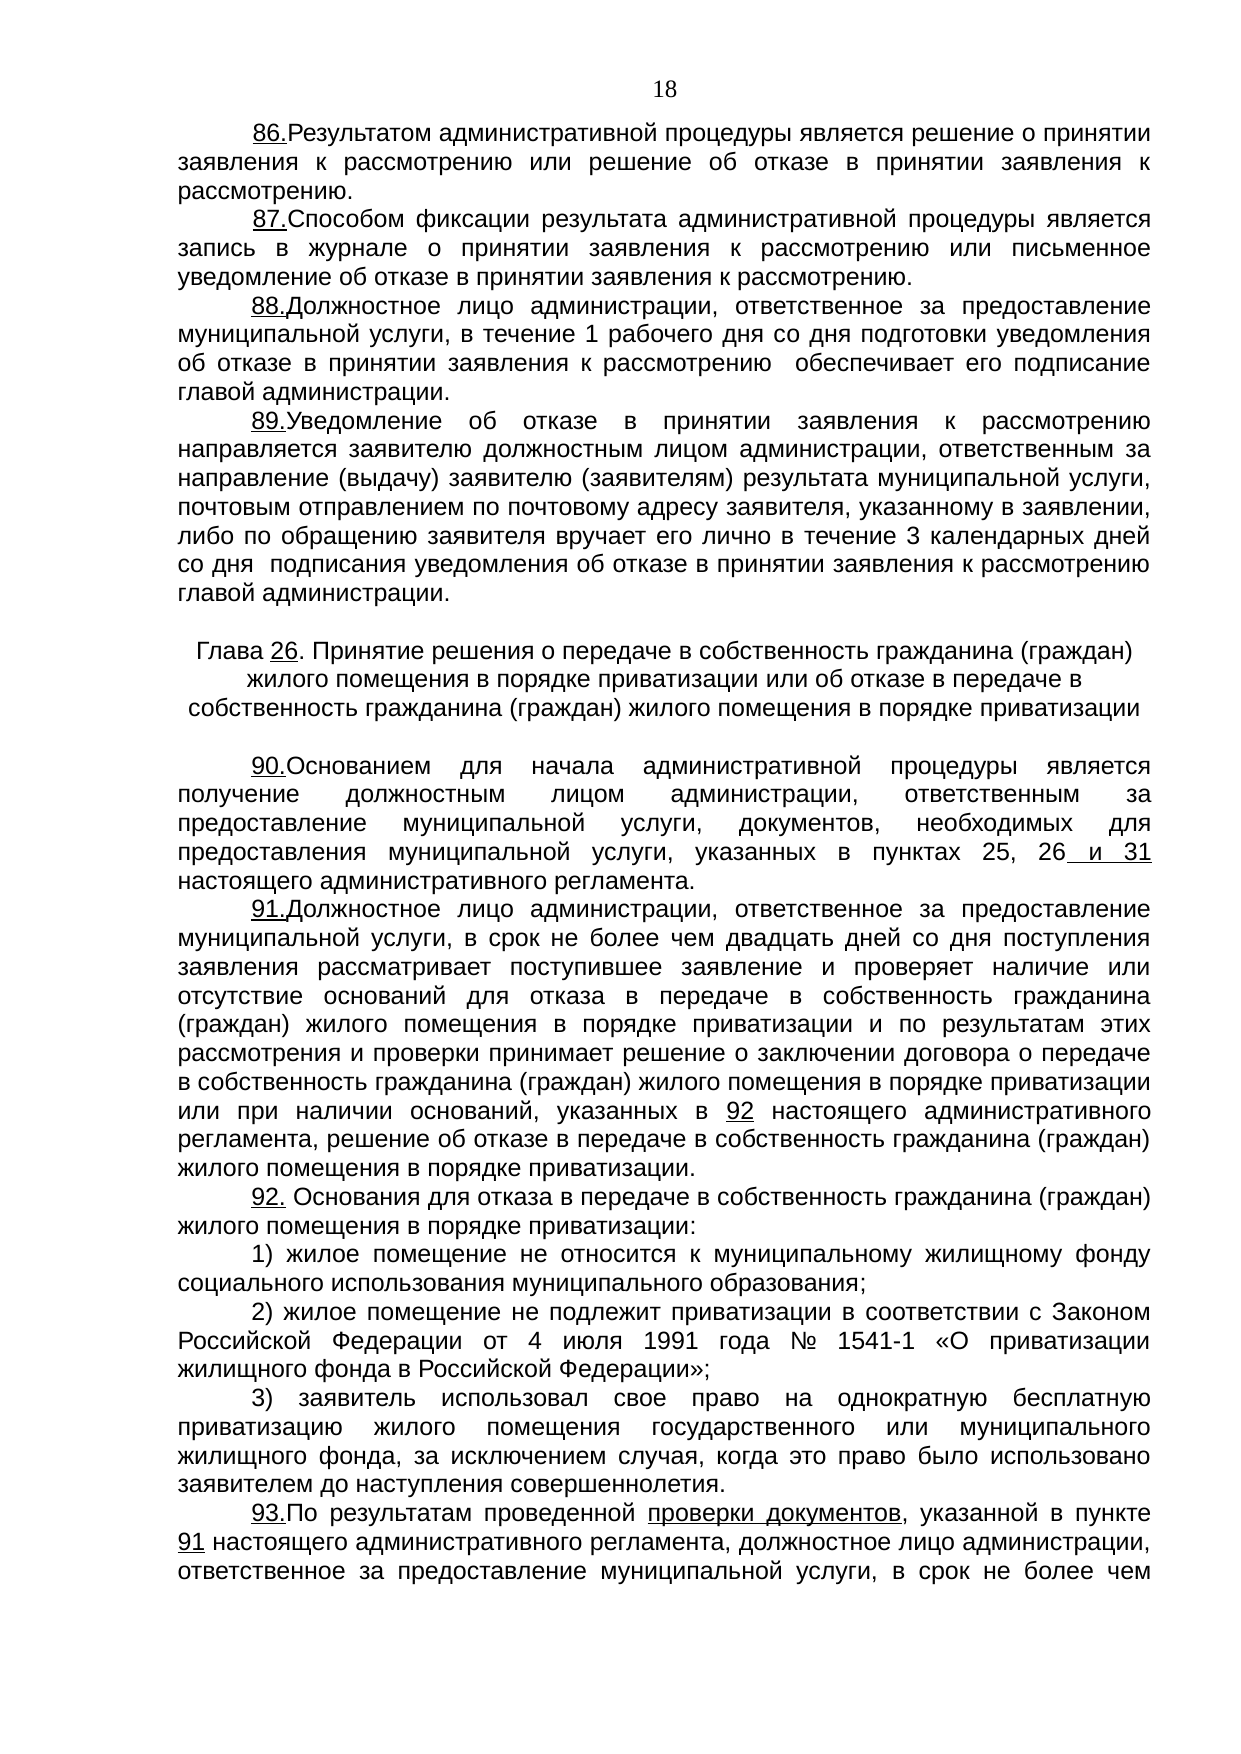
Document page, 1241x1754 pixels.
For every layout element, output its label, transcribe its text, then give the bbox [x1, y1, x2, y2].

text 90.Основанием для начала административной процедуры является получение должностным лицом администрации, ответственным за предоставление муниципальной услуги, документов, необходимых для предоставления муниципальной услуги, указанных в пунктах 25, 26 и 31 настоящего административного регламента. [177, 751, 1152, 894]
text Глава 26. Принятие решения о передаче в собственность гражданина (граждан) жилого помещения в порядке приватизации или об отказе в передаче в собственность гражданина (граждан) жилого помещения в порядке приватизации [177, 636, 1152, 722]
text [177, 1498, 1152, 1584]
text 91.Должностное лицо администрации, ответственное за предоставление муниципальной услуги, в срок не более чем двадцать дней со дня поступления заявления рассматривает поступившее заявление и проверяет наличие или отсутствие оснований для отказа в передаче в собственность гражданина (граждан) жилого помещения в порядке приватизации и по результатам этих рассмотрения и проверки принимает решение о заключении договора о передаче в собственность гражданина (граждан) жилого помещения в порядке приватизации или при наличии оснований, указанных в 92 настоящего административного регламента, решение об отказе в передаче в собственность гражданина (граждан) жилого помещения в порядке приватизации. [177, 894, 1152, 1182]
text 89.Уведомление об отказе в принятии заявления к рассмотрению направляется заявителю должностным лицом администрации, ответственным за направление (выдачу) заявителю (заявителям) результата муниципальной услуги, почтовым отправлением по почтовому адресу заявителя, указанному в заявлении, либо по обращению заявителя вручает его лично в течение 3 календарных дней со дня подписания уведомления об отказе в принятии заявления к рассмотрению главой администрации. [177, 406, 1152, 607]
text 3) заявитель использовал свое право на однократную бесплатную приватизацию жилого помещения государственного или муниципального жилищного фонда, за исключением случая, когда это право было использовано заявителем до наступления совершеннолетия. [177, 1383, 1152, 1498]
text 86.Результатом административной процедуры является решение о принятии заявления к рассмотрению или решение об отказе в принятии заявления к рассмотрению. [177, 118, 1152, 204]
text 2) жилое помещение не подлежит приватизации в соответствии с Законом Российской Федерации от 4 июля 1991 года № 1541-1 «О приватизации жилищного фонда в Российской Федерации»; [177, 1297, 1152, 1383]
text 92. Основания для отказа в передаче в собственность гражданина (граждан) жилого помещения в порядке приватизации: [177, 1182, 1152, 1239]
text 1) жилое помещение не относится к муниципальному жилищному фонду социального использования муниципального образования; [177, 1239, 1152, 1297]
text 88.Должностное лицо администрации, ответственное за предоставление муниципальной услуги, в течение 1 рабочего дня со дня подготовки уведомления об отказе в принятии заявления к рассмотрению обеспечивает его подписание главой администрации. [177, 291, 1152, 406]
text 87.Способом фиксации результата административной процедуры является запись в журнале о принятии заявления к рассмотрению или письменное уведомление об отказе в принятии заявления к рассмотрению. [177, 204, 1152, 291]
